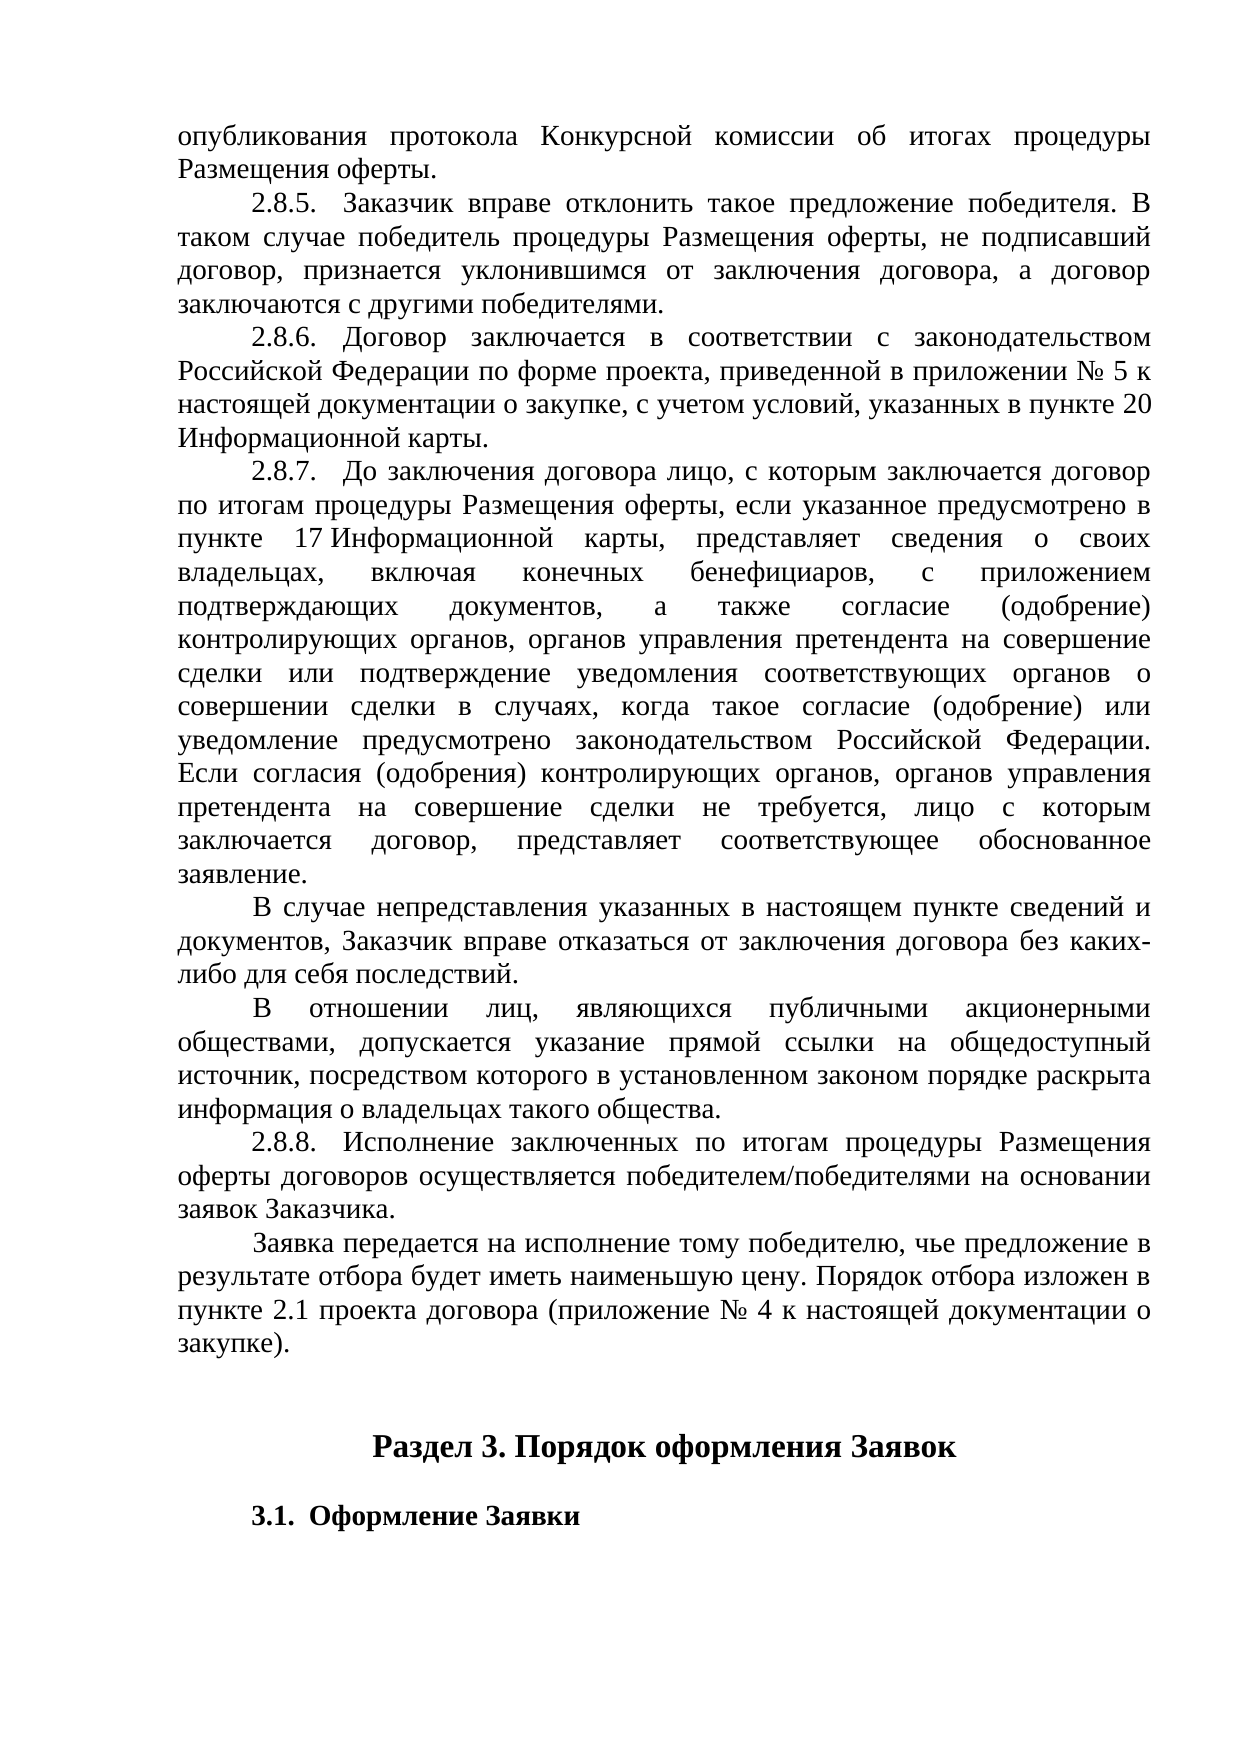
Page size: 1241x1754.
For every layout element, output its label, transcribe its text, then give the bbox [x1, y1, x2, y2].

text В отношении лиц, являющихся публичными акционерными обществами, допускается указание прямой ссылки на общедоступный источник, посредством которого в установленном законом порядке раскрыта информация о владельцах такого общества. [177, 990, 1152, 1124]
list Договор заключается в соответствии с законодательством Российской Федерации по форме проекта, приведенной в приложении № 5 к настоящей документации о закупке, с учетом условий, указанных в пункте 20 Информационной карты. [177, 319, 1152, 453]
list Исполнение заключенных по итогам процедуры Размещения оферты договоров осуществляется победителем/победителями на основании заявок Заказчика. [177, 1124, 1152, 1225]
text Раздел 3. Порядок оформления Заявок [177, 1426, 1152, 1464]
text В случае непредставления указанных в настоящем пункте сведений и документов, Заказчик вправе отказаться от заключения договора без каких-либо для себя последствий. [177, 889, 1152, 990]
list До заключения договора лицо, с которым заключается договор по итогам процедуры Размещения оферты, если указанное предусмотрено в пункте 17 Информационной карты, представляет сведения о своих владельцах, включая конечных бенефициаров, с приложением подтверждающих документов, а также согласие (одобрение) контролирующих органов, органов управления претендента на совершение сделки или подтверждение уведомления соответствующих органов о совершении сделки в случаях, когда такое согласие (одобрение) или уведомление предусмотрено законодательством Российской Федерации. Если согласия (одобрения) контролирующих органов, органов управления претендента на совершение сделки не требуется, лицо с которым заключается договор, представляет соответствующее обоснованное заявление. [177, 453, 1152, 889]
text Заявка передается на исполнение тому победителю, чье предложение в результате отбора будет иметь наименьшую цену. Порядок отбора изложен в пункте 2.1 проекта договора (приложение № 4 к настоящей документации о закупке). [177, 1225, 1152, 1359]
list Заказчик вправе отклонить такое предложение победителя. В таком случае победитель процедуры Размещения оферты, не подписавший договор, признается уклонившимся от заключения договора, а договор заключаются с другими победителями. [177, 185, 1152, 319]
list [177, 118, 1152, 185]
subtitle Оформление Заявки [177, 1498, 1152, 1532]
